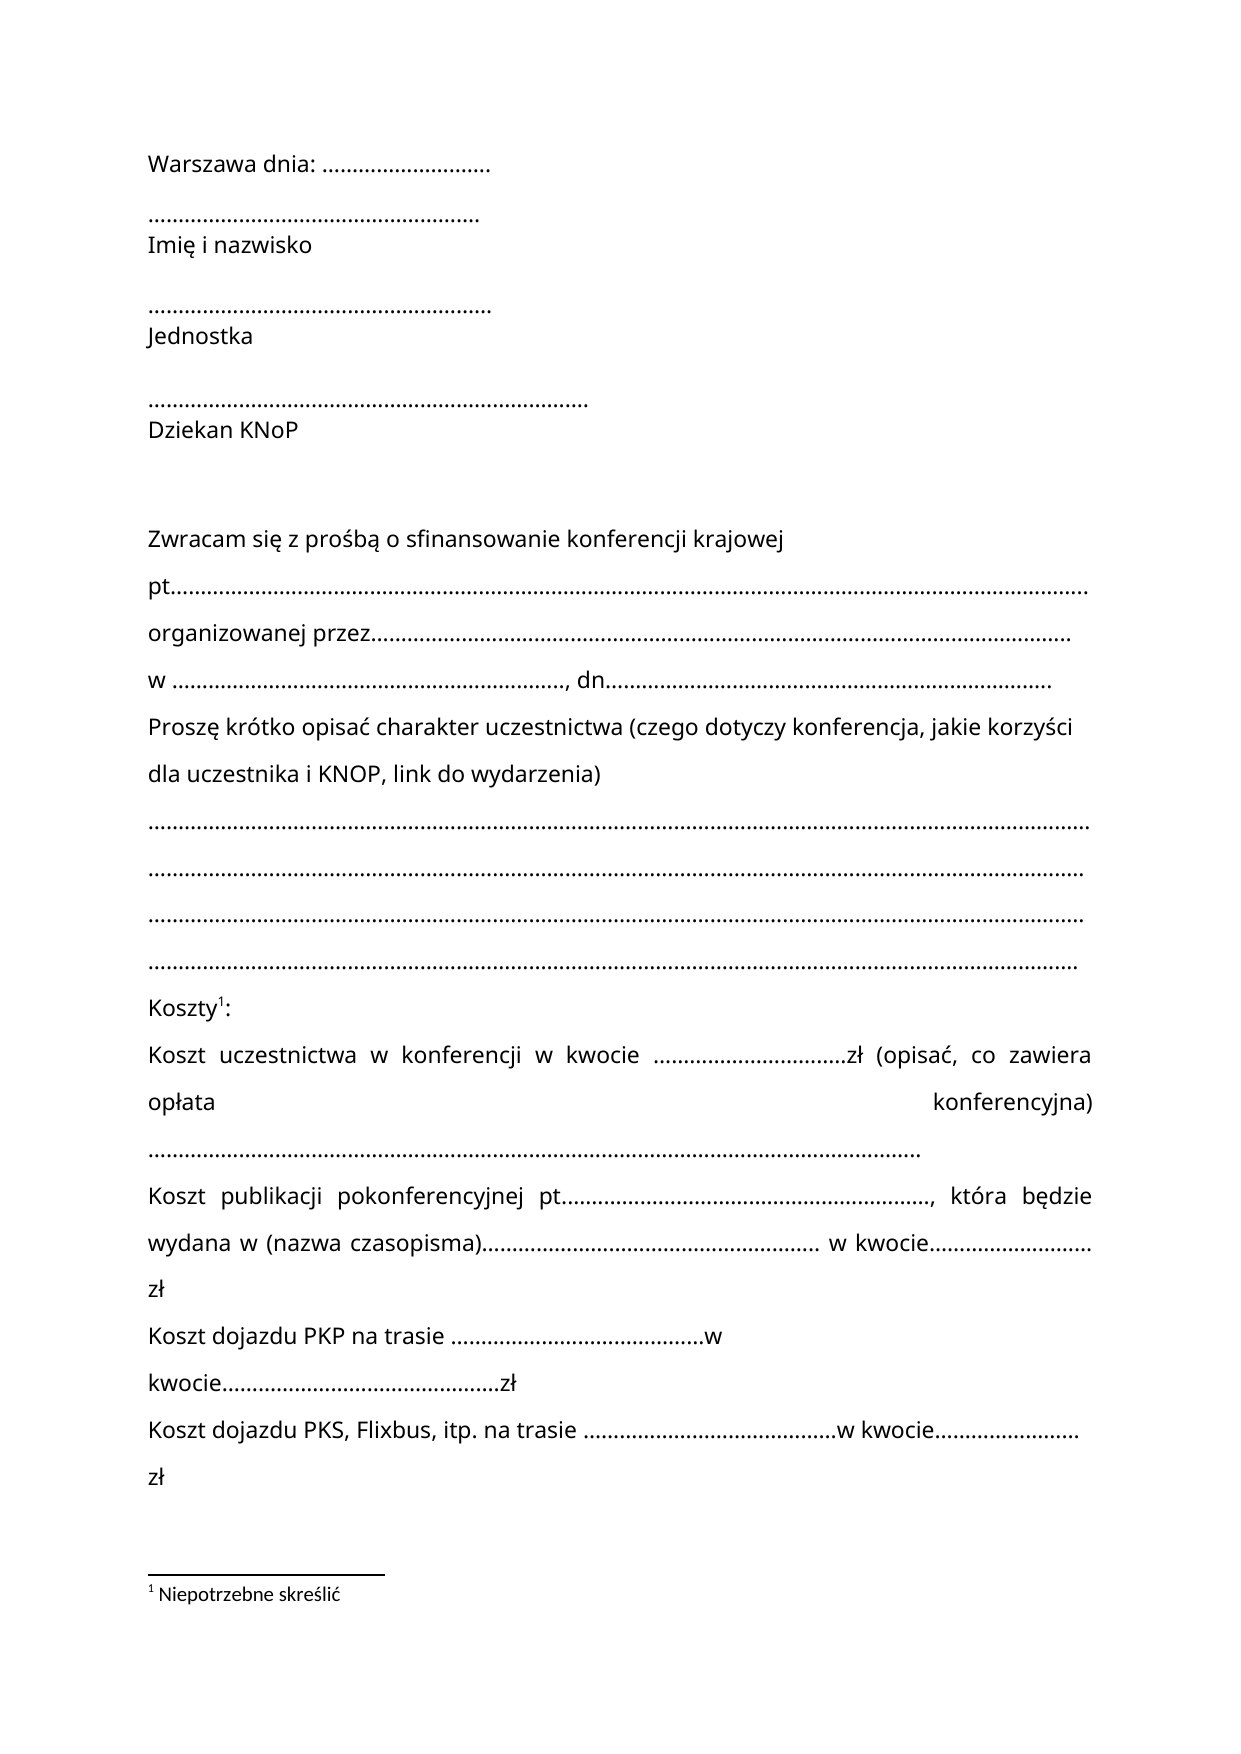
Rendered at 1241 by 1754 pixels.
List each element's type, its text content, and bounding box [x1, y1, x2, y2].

text ………………………………………………. [148, 198, 1093, 229]
text organizowanej przez…………………………………………………………………………………………………….. [148, 617, 1093, 648]
text Koszty: [148, 992, 1093, 1023]
text Jednostka [148, 320, 1093, 351]
text Koszt publikacji pokonferencyjnej pt.……………………………………………………, która będzie wydana w (nazwa czasopisma)……………………………………………….. w kwocie………………………zł [148, 1179, 1093, 1304]
text ………………………………………………………………………………………………………………………………………………………………………………………………………………………………………………………………………………….. [148, 804, 1093, 883]
text Koszt uczestnictwa w konferencji w kwocie …………………………..zł (opisać, co zawiera opłata konferencyjna) ……………………………………………………………………………………………………………….. [148, 1039, 1093, 1164]
text Warszawa dnia: ………………………. [148, 148, 1093, 179]
text ……………………………………………………………………………………………………………………………………….. [148, 898, 1093, 929]
text Imię i nazwisko [148, 229, 1093, 261]
text Koszt dojazdu PKS, Flixbus, itp. na trasie ……………………………………w kwocie……………………zł [148, 1414, 1093, 1492]
text Koszt dojazdu PKP na trasie ……………………………………w kwocie……………………………………….zł [148, 1320, 1093, 1398]
text Dziekan KNoP [148, 414, 1093, 445]
text Proszę krótko opisać charakter uczestnictwa (czego dotyczy konferencja, jakie korzyści dla uczestnika i KNOP, link do wydarzenia) [148, 711, 1093, 789]
text ………………………………………………………………. [148, 383, 1093, 414]
text Zwracam się z prośbą o sfinansowanie konferencji krajowej pt…………………………………………………………………………………………………………………………………….. [148, 523, 1093, 601]
text ………………………………………………… [148, 289, 1093, 320]
text w ……………………………………………………….., dn……………………………………………………………….. [148, 664, 1093, 695]
text ………………………………………………………………………………………………………………………………………. [148, 945, 1093, 976]
